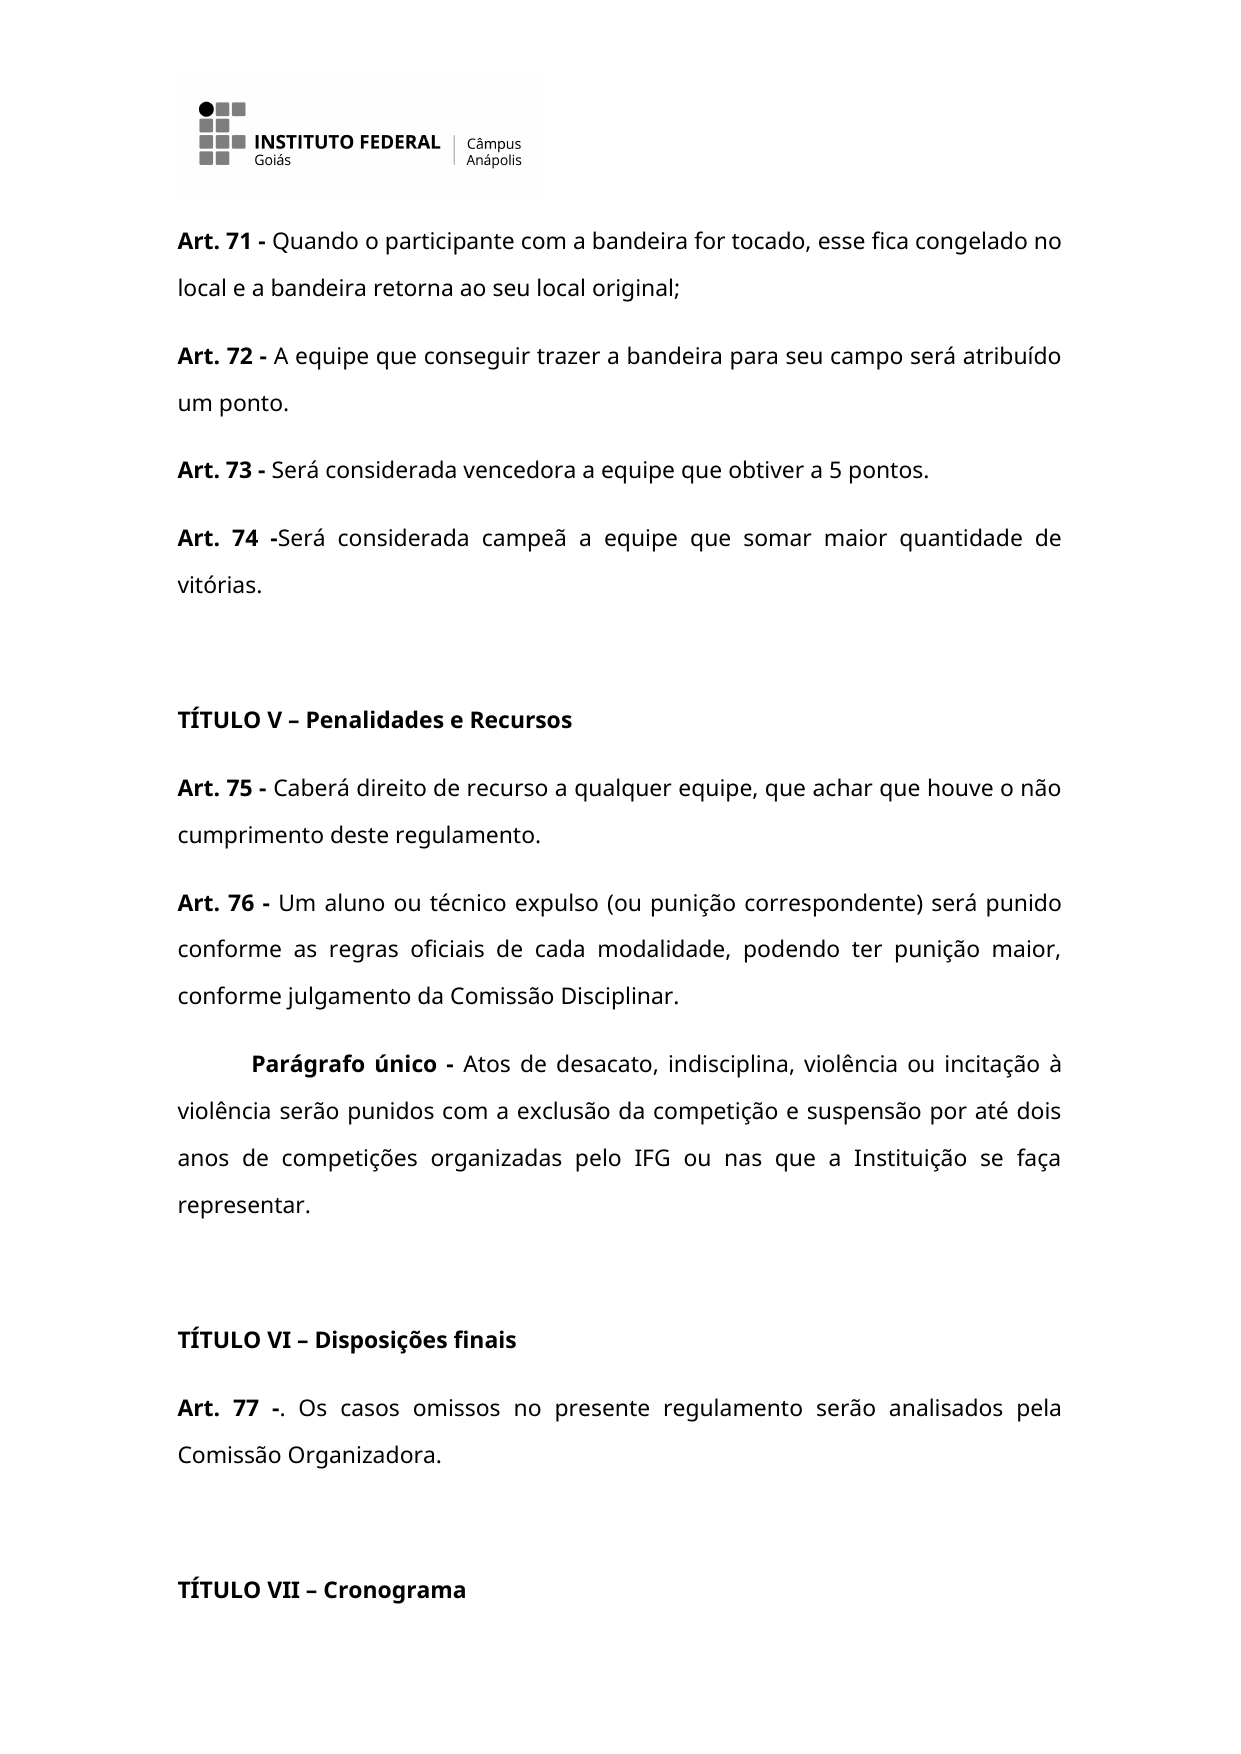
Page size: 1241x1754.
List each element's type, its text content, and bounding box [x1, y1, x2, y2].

text TÍTULO V – Penalidades e Recursos [177, 704, 1063, 735]
text TÍTULO VII – Cronograma [177, 1574, 1063, 1605]
text Art. 72 - A equipe que conseguir trazer a bandeira para seu campo será atribuído um ponto. [177, 339, 1063, 418]
text TÍTULO VI – Disposições finais [177, 1324, 1063, 1355]
text Art. 77 -. Os casos omissos no presente regulamento serão analisados pela Comissão Organizadora. [177, 1392, 1063, 1470]
text Art. 74 -Será considerada campeã a equipe que somar maior quantidade de vitórias. [177, 522, 1063, 600]
picture [177, 73, 543, 197]
text Art. 76 - Um aluno ou técnico expulso (ou punição correspondente) será punido conforme as regras oficiais de cada modalidade, podendo ter punição maior, conforme julgamento da Comissão Disciplinar. [177, 886, 1063, 1011]
text Parágrafo único - Atos de desacato, indisciplina, violência ou incitação à violência serão punidos com a exclusão da competição e suspensão por até dois anos de competições organizadas pelo IFG ou nas que a Instituição se faça representar. [177, 1048, 1063, 1220]
text Art. 75 - Caberá direito de recurso a qualquer equipe, que achar que houve o não cumprimento deste regulamento. [177, 772, 1063, 850]
text Art. 73 - Será considerada vencedora a equipe que obtiver a 5 pontos. [177, 454, 1063, 485]
text Art. 71 - Quando o participante com a bandeira for tocado, esse fica congelado no local e a bandeira retorna ao seu local original; [177, 225, 1063, 303]
